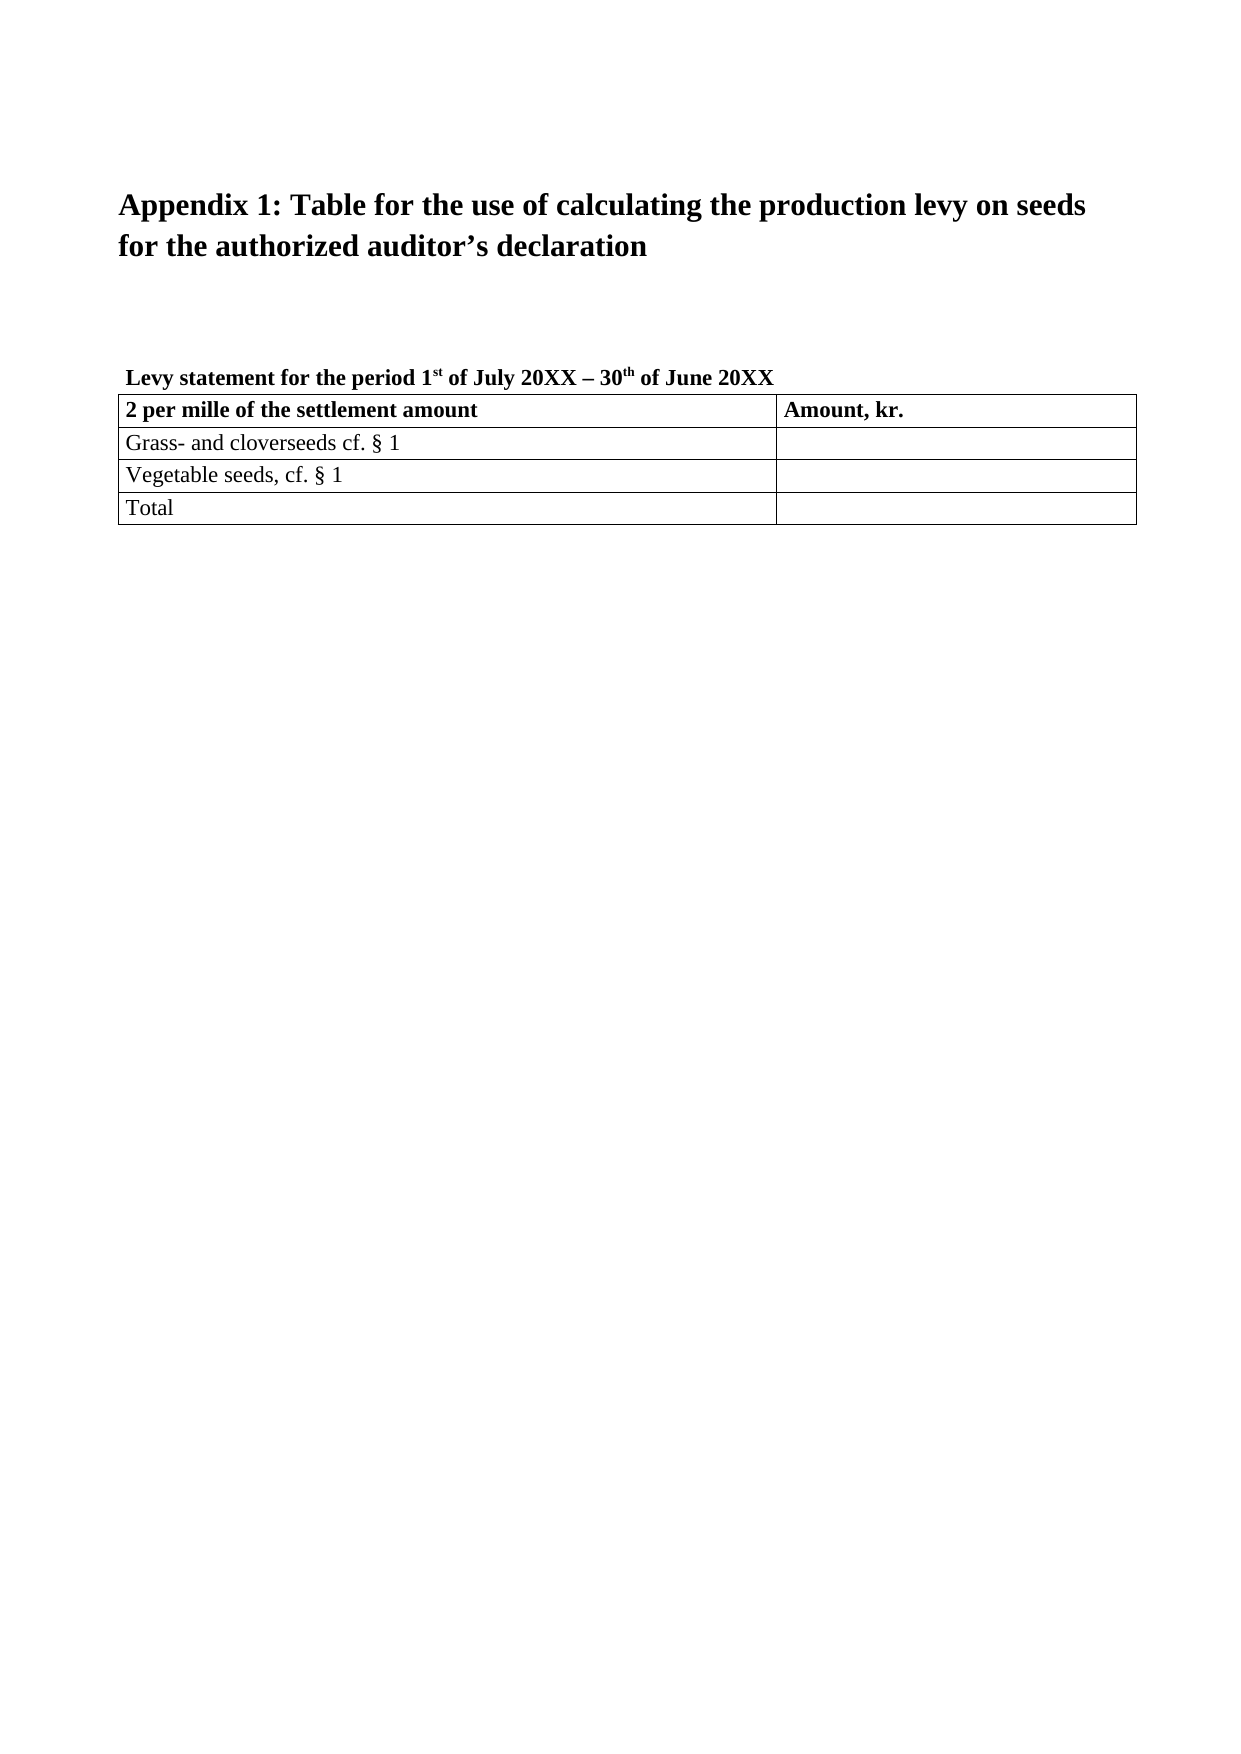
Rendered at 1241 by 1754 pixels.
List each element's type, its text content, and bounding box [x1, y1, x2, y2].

table_header Levy statement for the period 1st of July 20XX – 30th of June 20XX [118, 361, 1137, 394]
table_cell Grass- and cloverseeds cf. § 1 [119, 428, 776, 459]
table_cell [777, 460, 1136, 492]
table_cell Amount, kr. [777, 395, 1136, 427]
table_cell [777, 428, 1136, 459]
text Appendix 1: Table for the use of calculating the production levy on seeds for the authorized auditor’s declaration [118, 186, 1122, 263]
table_cell Vegetable seeds, cf. § 1 [119, 460, 776, 492]
table_cell 2 per mille of the settlement amount [119, 395, 776, 427]
table_cell Total [119, 493, 776, 524]
table_cell [777, 493, 1136, 524]
